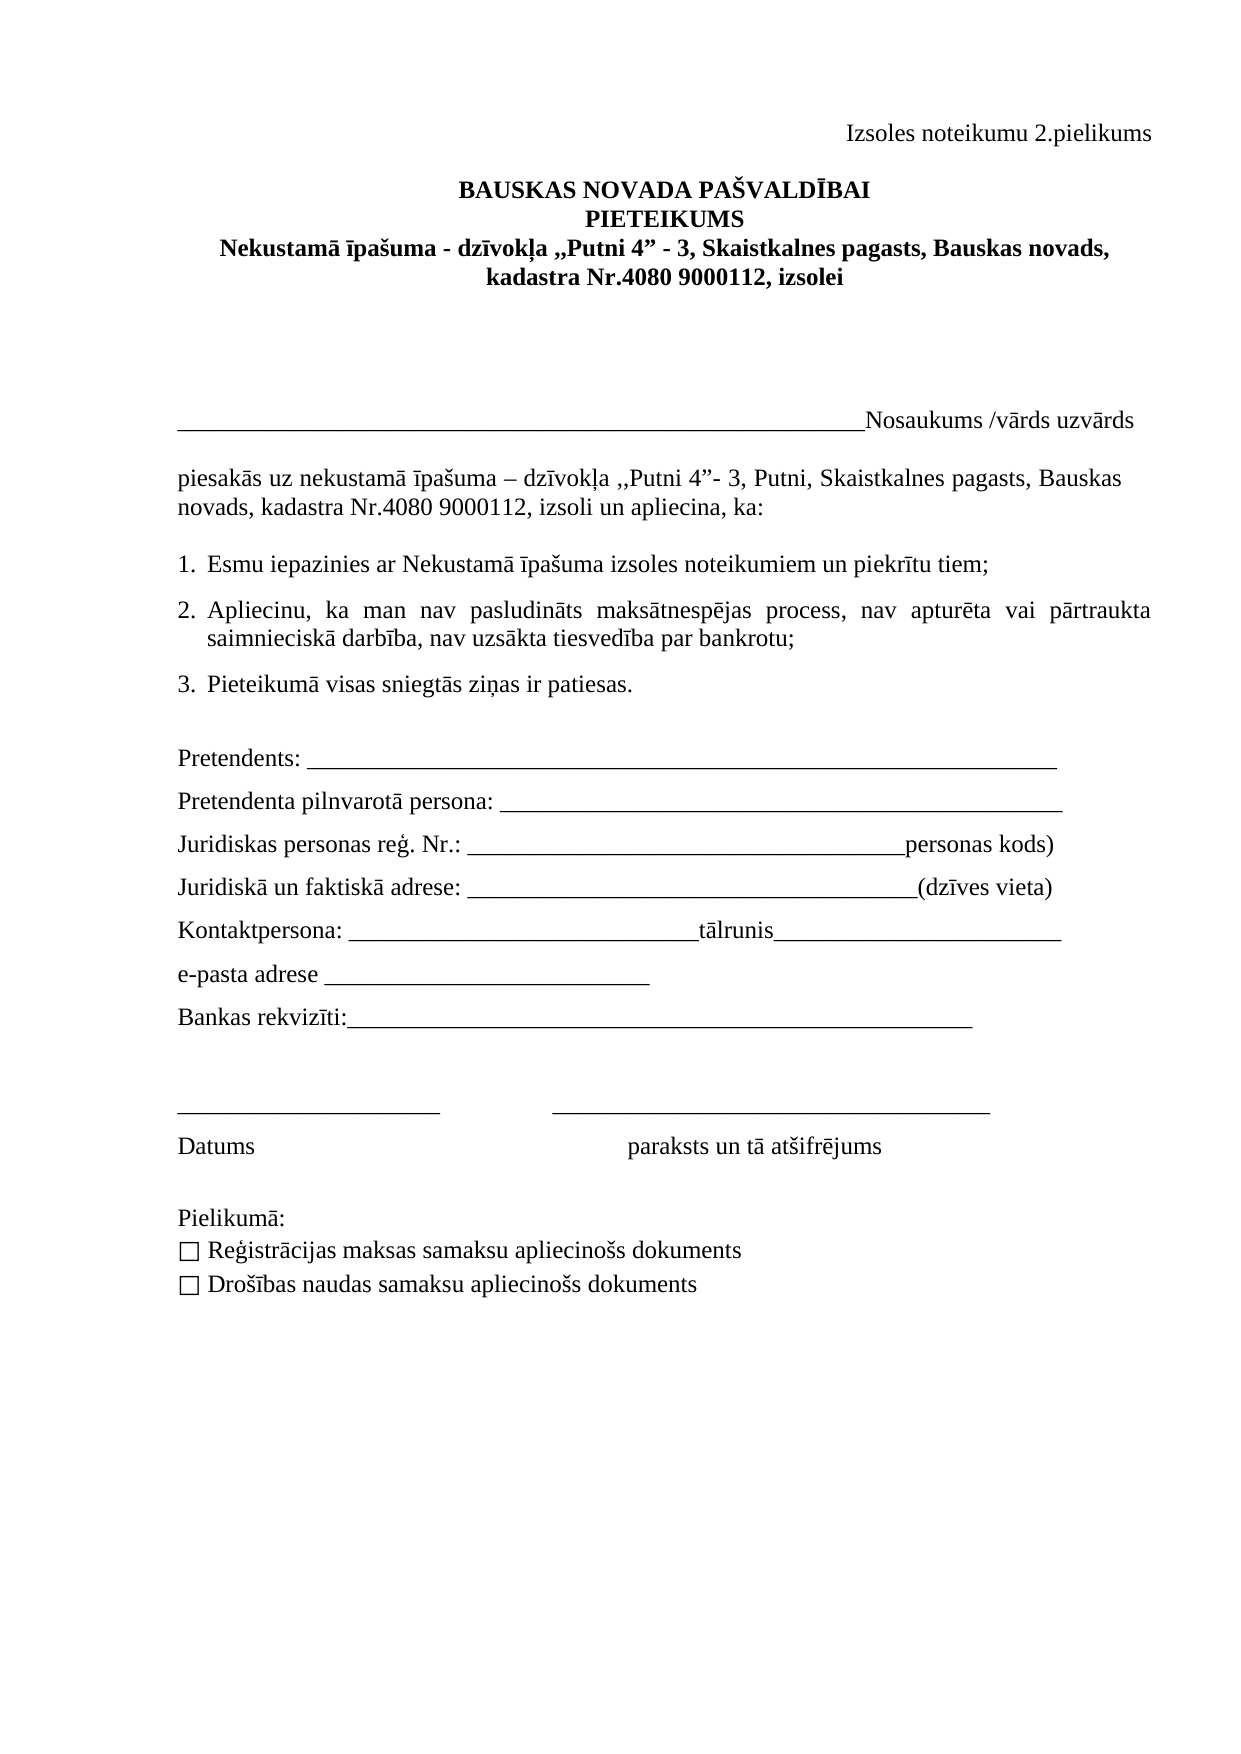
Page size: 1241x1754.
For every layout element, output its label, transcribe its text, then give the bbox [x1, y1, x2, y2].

text piesakās uz nekustamā īpašuma – dzīvokļa ,,Putni 4”- 3, Putni, Skaistkalnes pagasts, Bauskas novads, kadastra Nr.4080 9000112, izsoli un apliecina, ka: [177, 463, 1122, 521]
text BAUSKAS NOVADA PAŠVALDĪBAI [177, 176, 1152, 204]
list Pieteikumā visas sniegtās ziņas ir patiesas. [177, 669, 1152, 698]
text kadastra Nr.4080 9000112, izsolei [177, 262, 1152, 291]
text _______________________________________________________Nosaukums /vārds uzvārds [177, 406, 1152, 434]
text Bankas rekvizīti:__________________________________________________ [177, 1002, 1152, 1031]
text □ Drošības naudas samaksu apliecinošs dokuments [177, 1266, 1152, 1300]
text Kontaktpersona: ____________________________tālrunis_______________________ [177, 916, 1152, 944]
text Pielikumā: [177, 1203, 1152, 1232]
text Pretendenta pilnvarotā persona: _____________________________________________ [177, 786, 1152, 815]
text Juridiskā un faktiskā adrese: ____________________________________(dzīves vieta) [177, 872, 1152, 901]
list Apliecinu, ka man nav pasludināts maksātnespējas process, nav apturēta vai pārtraukta saimnieciskā darbība, nav uzsākta tiesvedība par bankrotu; [177, 595, 1152, 652]
text Nekustamā īpašuma - dzīvokļa ,,Putni 4” - 3, Skaistkalnes pagasts, Bauskas novads, [177, 233, 1152, 262]
text _____________________ ___________________________________ [177, 1088, 1152, 1117]
text PIETEIKUMS [177, 204, 1152, 233]
text e-pasta adrese __________________________ [177, 959, 1152, 987]
list Esmu iepazinies ar Nekustamā īpašuma izsoles noteikumiem un piekrītu tiem; [177, 549, 1152, 578]
text Juridiskas personas reģ. Nr.: ___________________________________personas kods) [177, 829, 1152, 858]
text Datums paraksts un tā atšifrējums [177, 1131, 1152, 1160]
text □ Reģistrācijas maksas samaksu apliecinošs dokuments [177, 1232, 1152, 1266]
text Pretendents: ____________________________________________________________ [177, 743, 1152, 772]
text Izsoles noteikumu 2.pielikums [177, 118, 1152, 147]
